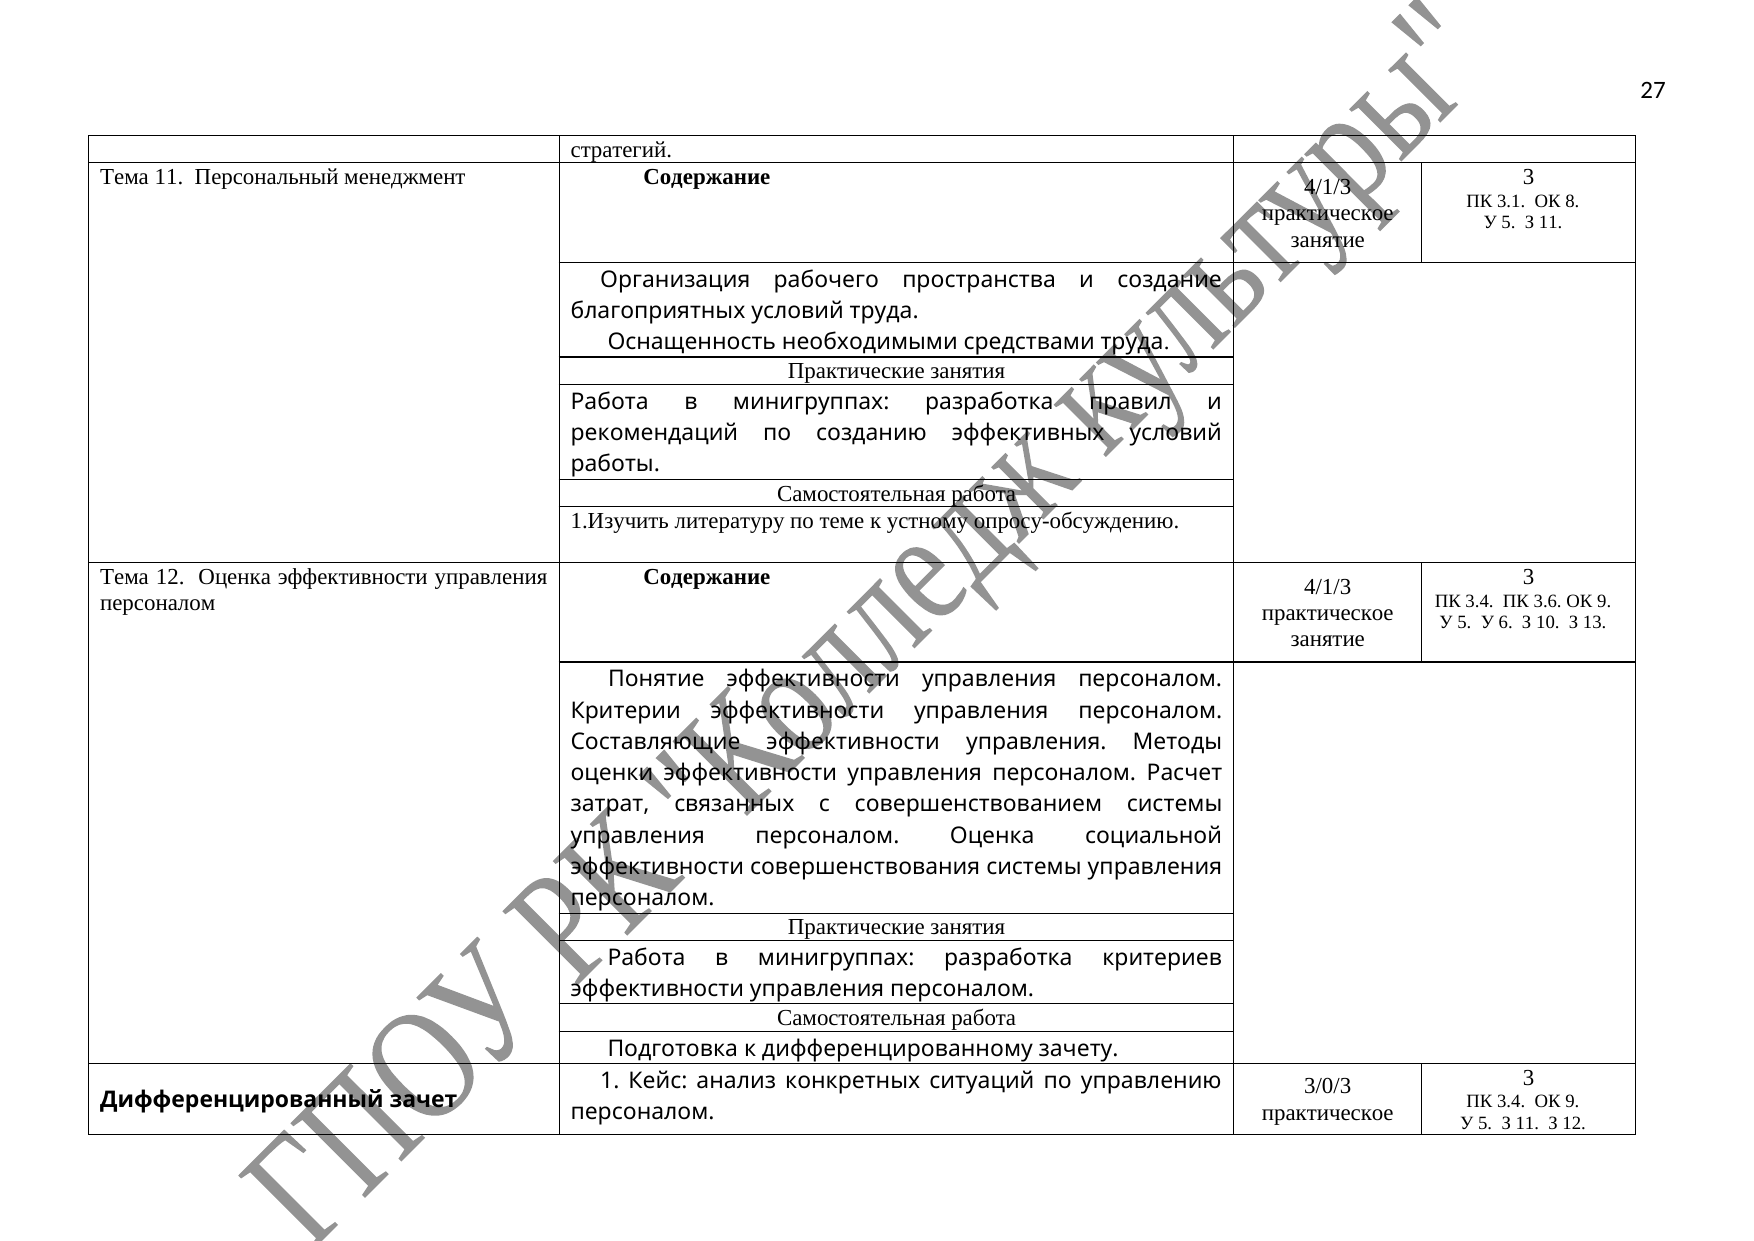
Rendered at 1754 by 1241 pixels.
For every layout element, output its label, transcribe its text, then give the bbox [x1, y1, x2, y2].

table_cell Работа в минигруппах: разработка критериев эффективности управления персоналом. [560, 941, 1233, 1003]
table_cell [560, 1064, 1233, 1133]
table_cell Практические занятия [560, 914, 1233, 940]
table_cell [1234, 1064, 1421, 1133]
table_cell Тема 11. Персональный менеджмент [89, 163, 559, 562]
table_cell Содержание [560, 163, 1233, 262]
table_cell Понятие эффективности управления персоналом. Критерии эффективности управления персоналом. Составляющие эффективности управления. Методы оценки эффективности управления персоналом. Расчет затрат, связанных с совершенствованием системы управления персоналом. Оценка социальной эффективности совершенствования системы управления персоналом. [560, 663, 1233, 912]
table_cell [1234, 263, 1635, 562]
table_cell [1234, 663, 1635, 1063]
table_cell Практические занятия [560, 358, 1233, 384]
table_cell Тема 12. Оценка эффективности управления персоналом [89, 563, 559, 1063]
table_cell 1.Изучить литературу по теме к устному опросу-обсуждению. [560, 507, 1233, 562]
table_cell Содержание [560, 563, 1233, 661]
table_cell Самостоятельная работа [560, 480, 1233, 506]
table_cell 3 ПК 3.4. ПК 3.6. ОК 9. У 5. У 6. З 10. З 13. [1422, 563, 1635, 661]
table_cell Организация рабочего пространства и создание благоприятных условий труда. Оснащенность необходимыми средствами труда. [560, 263, 1233, 356]
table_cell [1422, 1064, 1635, 1133]
table_cell 4/1/3 практическое занятие [1234, 563, 1421, 661]
table_cell Подготовка к дифференцированному зачету. [560, 1032, 1233, 1063]
table_cell 3 ПК 3.1. ОК 8. У 5. З 11. [1422, 163, 1635, 262]
table_cell 4/1/3 практическое занятие [1234, 163, 1421, 262]
table_cell Самостоятельная работа [560, 1004, 1233, 1031]
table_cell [560, 136, 1233, 162]
table_cell Работа в минигруппах: разработка правил и рекомендаций по созданию эффективных условий работы. [560, 385, 1233, 478]
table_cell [89, 1064, 559, 1133]
